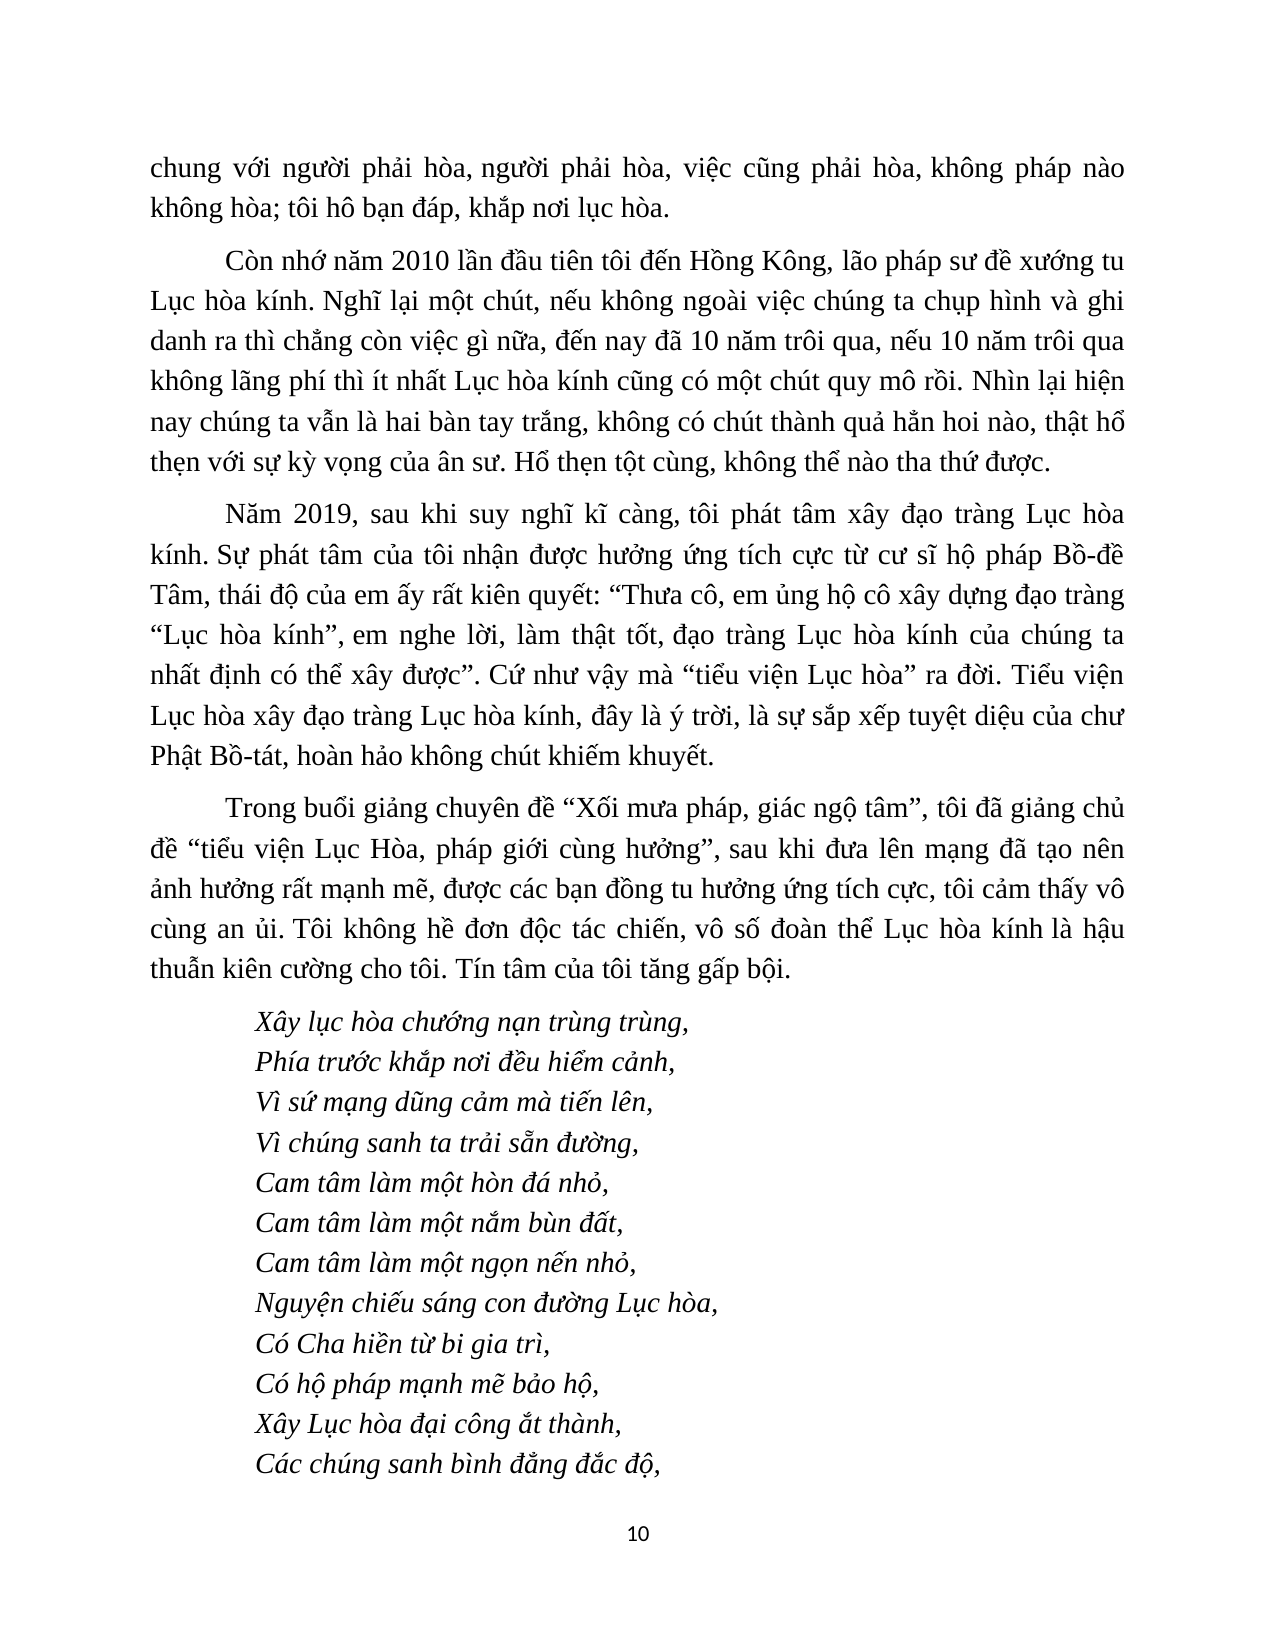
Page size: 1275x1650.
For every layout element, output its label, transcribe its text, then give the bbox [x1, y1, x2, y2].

text Cam tâm làm một hòn đá nhỏ, [150, 1165, 1125, 1198]
text Vì sứ mạng dũng cảm mà tiến lên, [150, 1084, 1125, 1118]
text Xây Lục hòa đại công ắt thành, [150, 1406, 1125, 1440]
text Vì chúng sanh ta trải sẵn đường, [150, 1125, 1125, 1158]
text Cam tâm làm một ngọn nến nhỏ, [150, 1245, 1125, 1279]
text Có Cha hiền từ bi gia trì, [150, 1326, 1125, 1359]
text Nguyện chiếu sáng con đường Lục hòa, [150, 1286, 1125, 1319]
text Trong buổi giảng chuyên đề “Xối mưa pháp, giác ngộ tâm”, tôi đã giảng chủ đề “tiểu viện Lục Hòa, pháp giới cùng hưởng”, sau khi đưa lên mạng đã tạo nên ảnh hưởng rất mạnh mẽ, được các bạn đồng tu hưởng ứng tích cực, tôi cảm thấy vô cùng an ủi. Tôi không hề đơn độc tác chiến, vô số đoàn thể Lục hòa kính là hậu thuẫn kiên cường cho tôi. Tín tâm của tôi tăng gấp bội. [150, 791, 1125, 985]
text Còn nhớ năm 2010 lần đầu tiên tôi đến Hồng Kông, lão pháp sư đề xướng tu Lục hòa kính. Nghĩ lại một chút, nếu không ngoài việc chúng ta chụp hình và ghi danh ra thì chẳng còn việc gì nữa, đến nay đã 10 năm trôi qua, nếu 10 năm trôi qua không lãng phí thì ít nhất Lục hòa kính cũng có một chút quy mô rồi. Nhìn lại hiện nay chúng ta vẫn là hai bàn tay trắng, không có chút thành quả hẳn hoi nào, thật hổ thẹn với sự kỳ vọng của ân sư. Hổ thẹn tột cùng, không thể nào tha thứ được. [150, 243, 1125, 477]
text Năm 2019, sau khi suy nghĩ kĩ càng, tôi phát tâm xây đạo tràng Lục hòa kính. Sự phát tâm của tôi nhận được hưởng ứng tích cực từ cư sĩ hộ pháp Bồ-đề Tâm, thái độ của em ấy rất kiên quyết: “Thưa cô, em ủng hộ cô xây dựng đạo tràng “Lục hòa kính”, em nghe lời, làm thật tốt, đạo tràng Lục hòa kính của chúng ta nhất định có thể xây được”. Cứ như vậy mà “tiểu viện Lục hòa” ra đời. Tiểu viện Lục hòa xây đạo tràng Lục hòa kính, đây là ý trời, là sự sắp xếp tuyệt diệu của chư Phật Bồ-tát, hoàn hảo không chút khiếm khuyết. [150, 497, 1125, 771]
text Cam tâm làm một nắm bùn đất, [150, 1205, 1125, 1239]
text Xây lục hòa chướng nạn trùng trùng, [150, 1004, 1125, 1038]
text Phía trước khắp nơi đều hiểm cảnh, [150, 1044, 1125, 1078]
text Các chúng sanh bình đẳng đắc độ, [150, 1446, 1125, 1480]
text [150, 150, 1125, 224]
text Có hộ pháp mạnh mẽ bảo hộ, [150, 1366, 1125, 1399]
